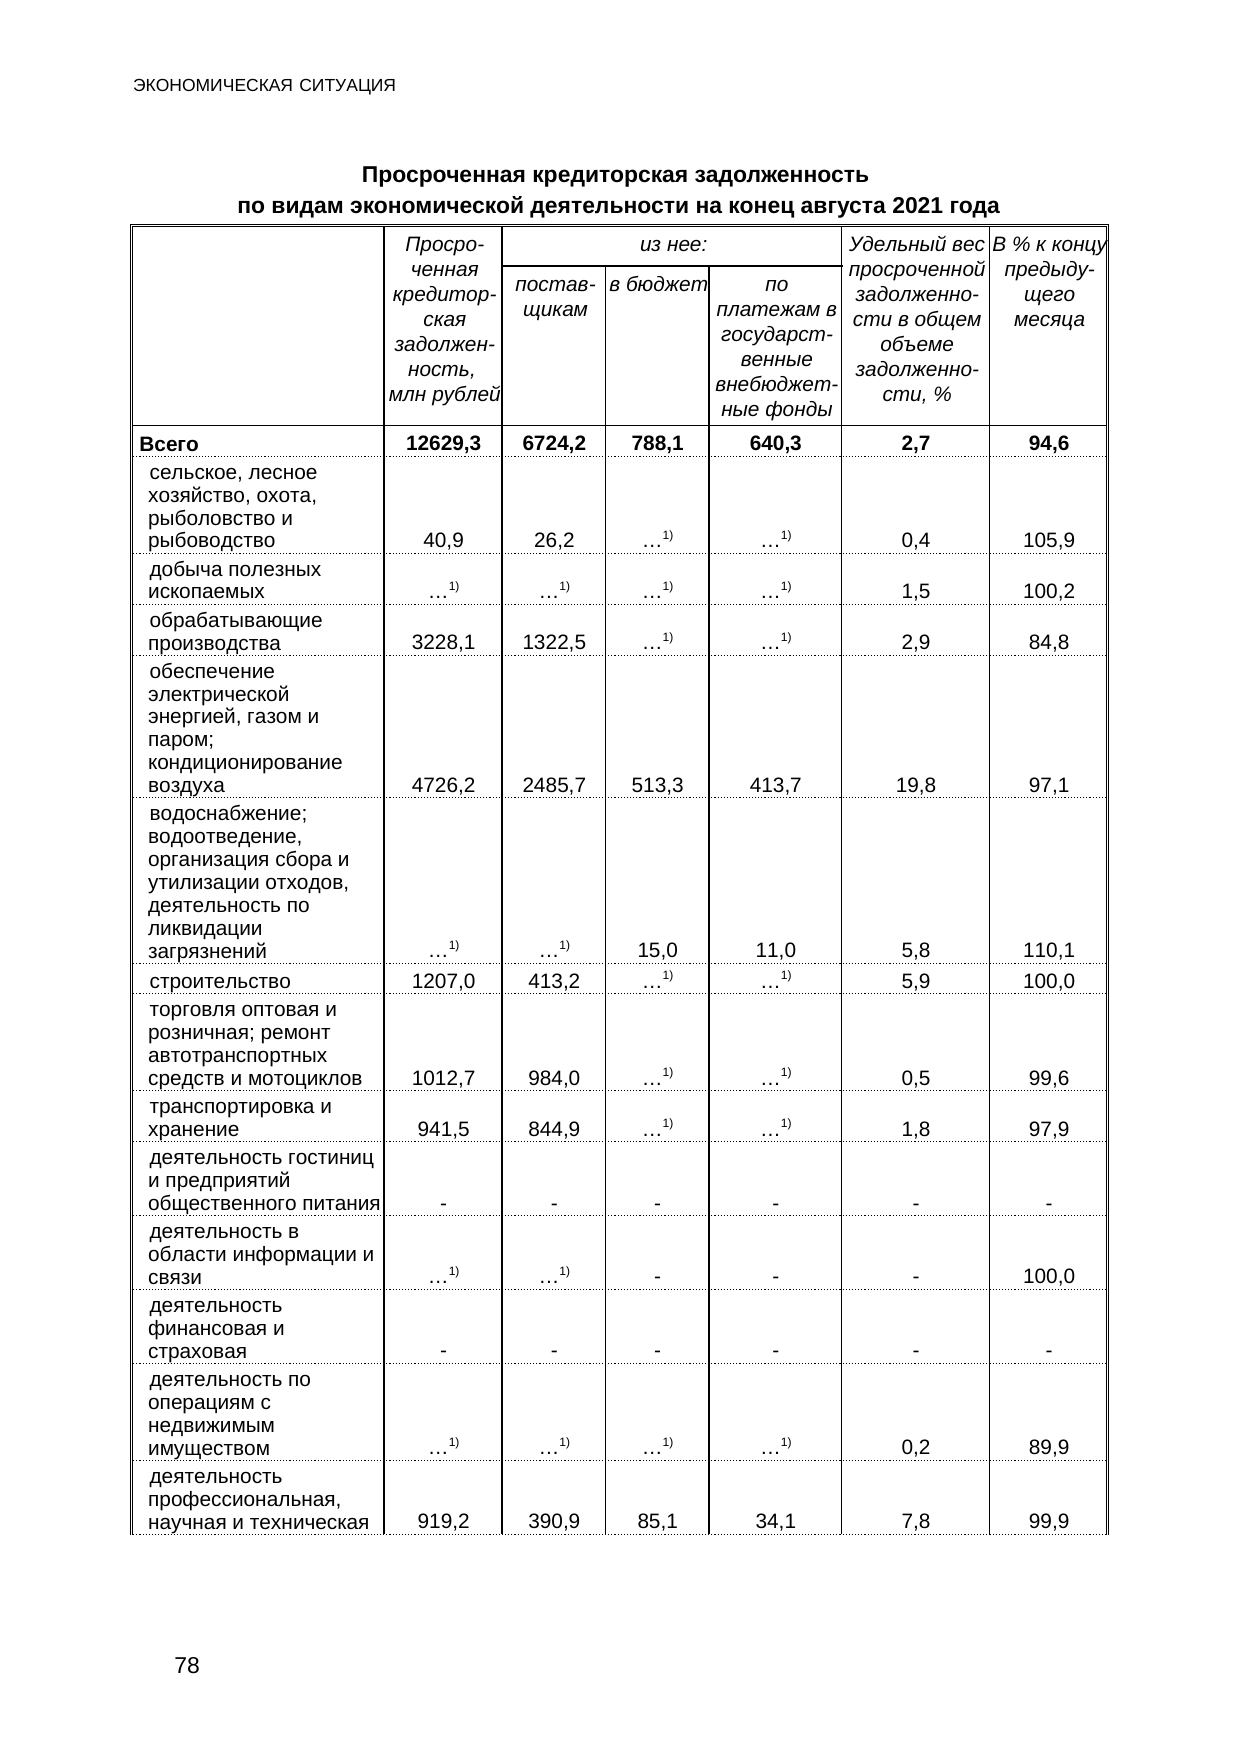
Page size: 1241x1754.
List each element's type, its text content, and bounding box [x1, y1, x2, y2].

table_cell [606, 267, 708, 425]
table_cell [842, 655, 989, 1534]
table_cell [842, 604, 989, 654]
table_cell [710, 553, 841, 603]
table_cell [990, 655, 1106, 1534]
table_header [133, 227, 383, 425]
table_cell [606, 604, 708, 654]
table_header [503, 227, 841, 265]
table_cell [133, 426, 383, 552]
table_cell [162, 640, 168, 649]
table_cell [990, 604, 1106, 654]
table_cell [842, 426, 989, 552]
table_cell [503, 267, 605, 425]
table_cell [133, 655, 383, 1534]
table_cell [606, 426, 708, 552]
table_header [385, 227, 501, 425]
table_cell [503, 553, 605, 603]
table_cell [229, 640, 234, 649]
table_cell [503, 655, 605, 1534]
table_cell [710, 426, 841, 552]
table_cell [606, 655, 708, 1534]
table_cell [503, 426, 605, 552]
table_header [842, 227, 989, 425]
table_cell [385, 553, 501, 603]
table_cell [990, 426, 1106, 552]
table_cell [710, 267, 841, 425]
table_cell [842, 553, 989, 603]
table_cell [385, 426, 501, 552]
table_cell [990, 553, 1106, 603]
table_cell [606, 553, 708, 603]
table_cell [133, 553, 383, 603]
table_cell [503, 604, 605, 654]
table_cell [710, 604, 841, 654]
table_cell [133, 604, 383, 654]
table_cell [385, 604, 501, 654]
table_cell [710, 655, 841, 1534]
text Просроченная кредиторская задолженность по видам экономической деятельности на конец августа 2021 года [133, 161, 1104, 219]
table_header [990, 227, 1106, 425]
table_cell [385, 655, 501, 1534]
